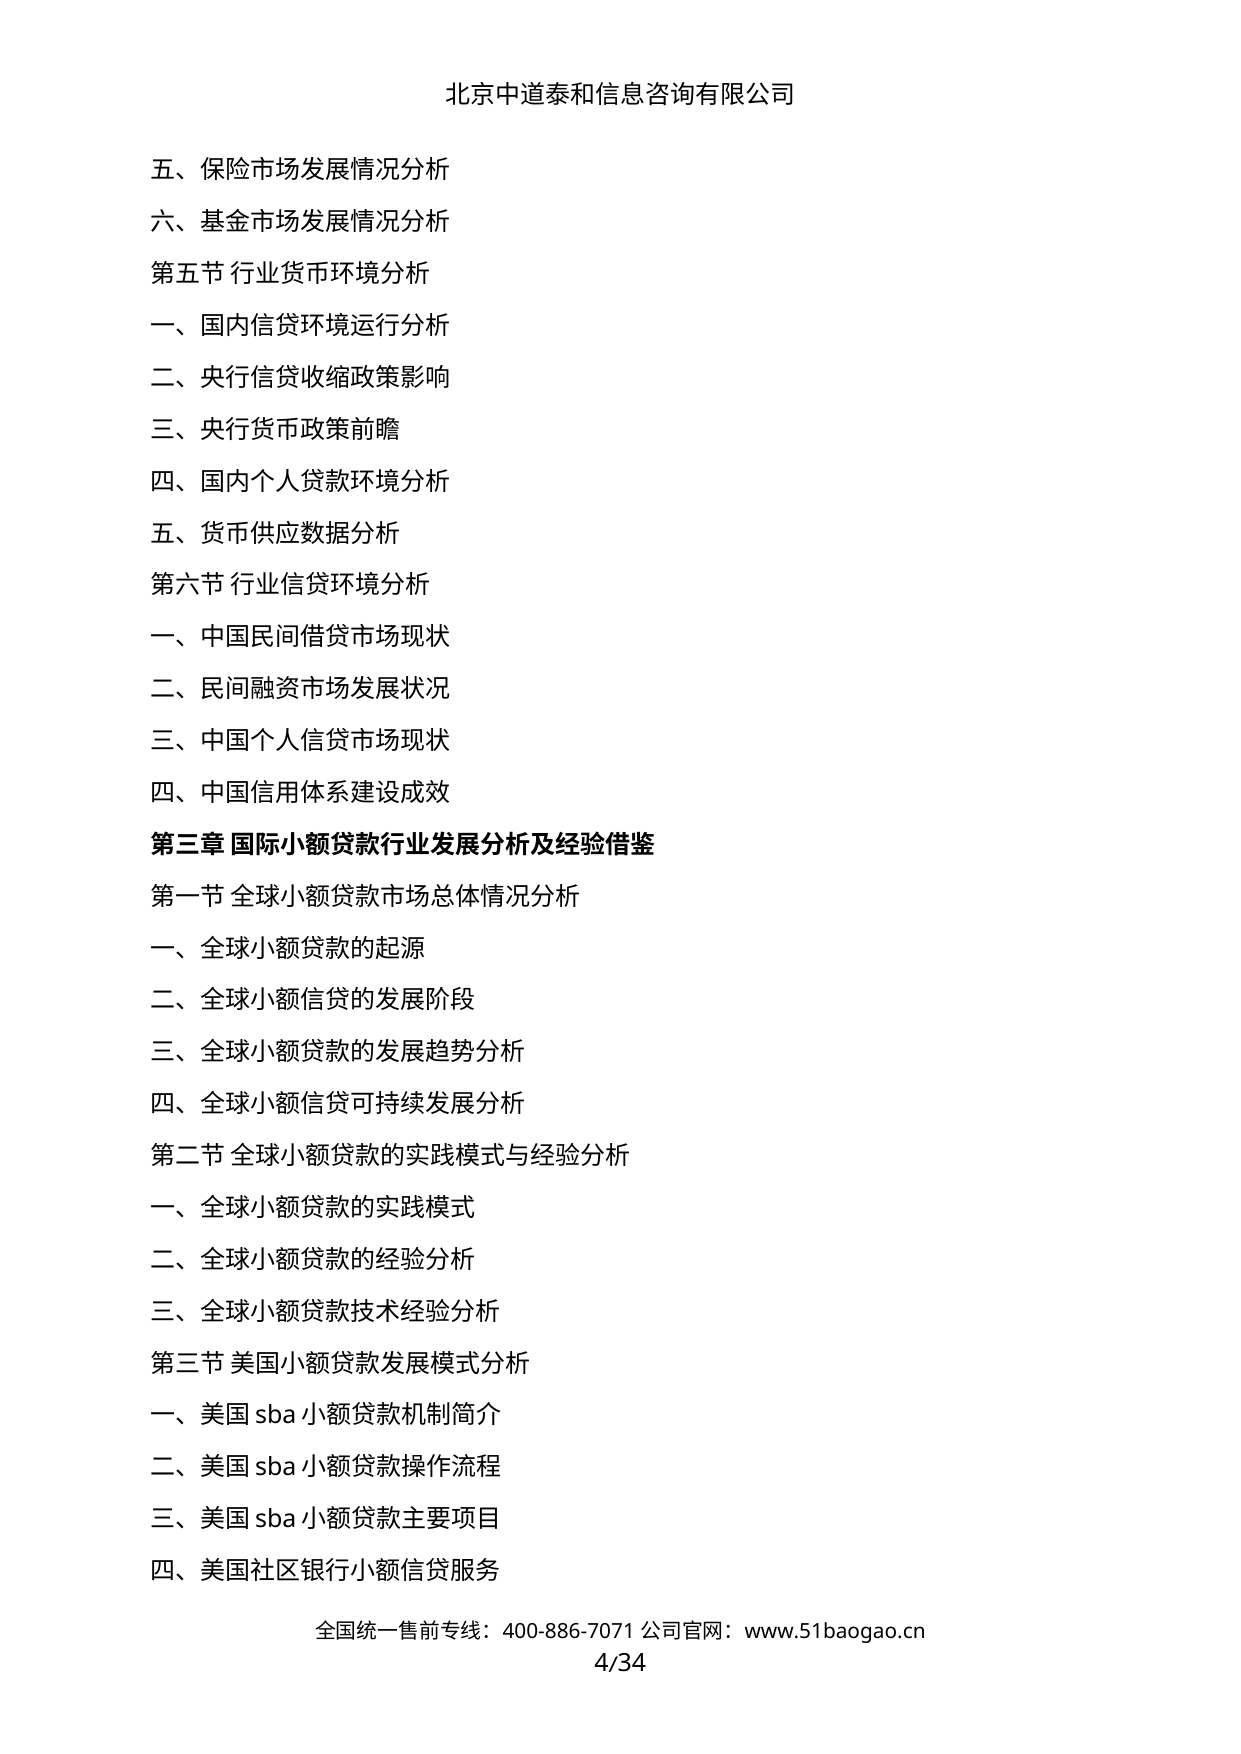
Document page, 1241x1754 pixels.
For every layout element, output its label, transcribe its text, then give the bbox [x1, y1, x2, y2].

text 第三章 国际小额贷款行业发展分析及经验借鉴 [150, 824, 1090, 861]
text 三、美国sba小额贷款主要项目 [150, 1499, 1090, 1535]
text 一、美国sba小额贷款机制简介 [150, 1395, 1090, 1431]
text 三、全球小额贷款的发展趋势分析 [150, 1032, 1090, 1068]
text 二、全球小额信贷的发展阶段 [150, 980, 1090, 1016]
text 第三节 美国小额贷款发展模式分析 [150, 1343, 1090, 1379]
text 六、基金市场发展情况分析 [150, 202, 1090, 238]
text 第五节 行业货币环境分析 [150, 254, 1090, 290]
text 三、中国个人信贷市场现状 [150, 721, 1090, 757]
text 二、央行信贷收缩政策影响 [150, 357, 1090, 394]
text 二、美国sba小额贷款操作流程 [150, 1447, 1090, 1483]
text 一、国内信贷环境运行分析 [150, 306, 1090, 342]
text 五、货币供应数据分析 [150, 513, 1090, 549]
text 四、国内个人贷款环境分析 [150, 461, 1090, 497]
text 四、中国信用体系建设成效 [150, 772, 1090, 809]
text 五、保险市场发展情况分析 [150, 150, 1090, 186]
text 第二节 全球小额贷款的实践模式与经验分析 [150, 1136, 1090, 1172]
text 一、中国民间借贷市场现状 [150, 617, 1090, 653]
text 四、全球小额信贷可持续发展分析 [150, 1084, 1090, 1120]
text 第六节 行业信贷环境分析 [150, 565, 1090, 601]
text 一、全球小额贷款的起源 [150, 928, 1090, 964]
text 三、央行货币政策前瞻 [150, 409, 1090, 446]
text 四、美国社区银行小额信贷服务 [150, 1551, 1090, 1587]
text 第一节 全球小额贷款市场总体情况分析 [150, 876, 1090, 912]
text 一、全球小额贷款的实践模式 [150, 1187, 1090, 1224]
text 二、民间融资市场发展状况 [150, 669, 1090, 705]
text 三、全球小额贷款技术经验分析 [150, 1291, 1090, 1327]
text 二、全球小额贷款的经验分析 [150, 1239, 1090, 1276]
